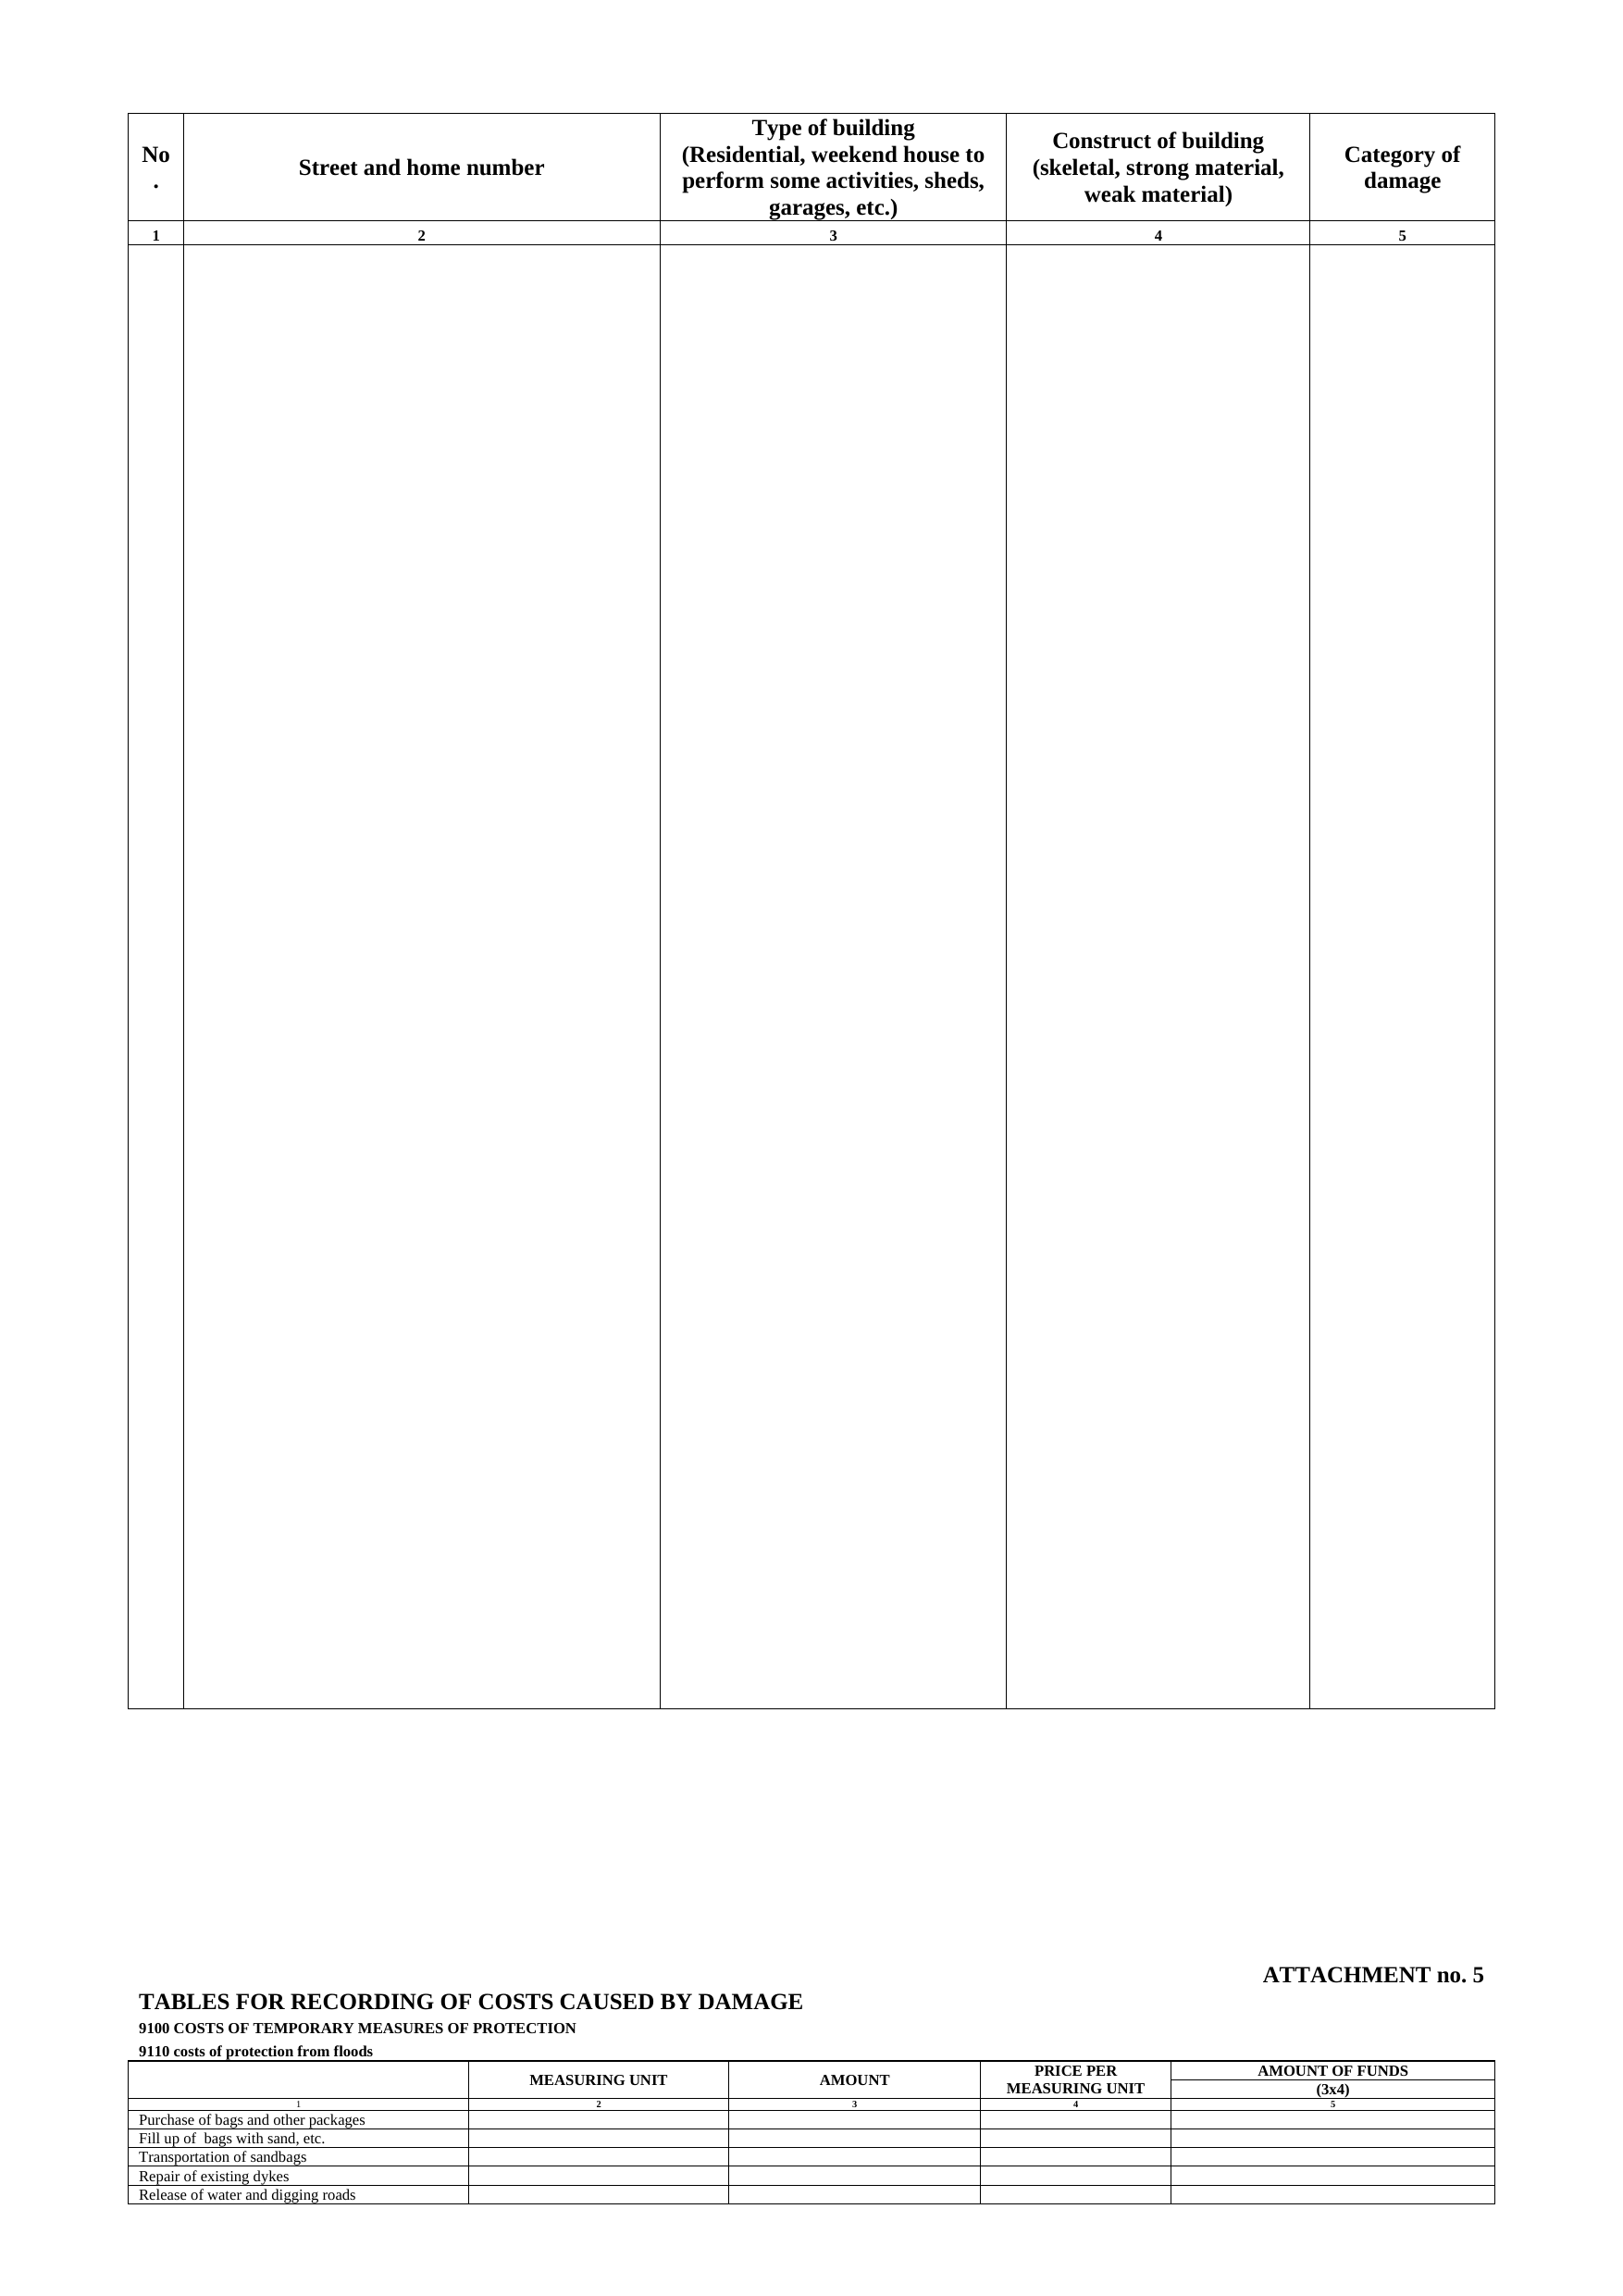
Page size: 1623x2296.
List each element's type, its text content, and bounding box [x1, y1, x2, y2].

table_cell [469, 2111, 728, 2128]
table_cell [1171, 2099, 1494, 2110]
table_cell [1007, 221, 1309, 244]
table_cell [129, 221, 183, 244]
text TABLES FOR RECORDING OF COSTS CAUSED BY DAMAGE [139, 1988, 1484, 2014]
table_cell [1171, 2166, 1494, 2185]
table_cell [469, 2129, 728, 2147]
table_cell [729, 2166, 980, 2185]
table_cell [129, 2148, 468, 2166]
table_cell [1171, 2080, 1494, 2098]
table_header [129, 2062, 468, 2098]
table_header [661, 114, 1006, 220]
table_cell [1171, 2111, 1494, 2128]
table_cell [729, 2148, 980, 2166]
text ATTACHMENT no. 5 [139, 1961, 1484, 1988]
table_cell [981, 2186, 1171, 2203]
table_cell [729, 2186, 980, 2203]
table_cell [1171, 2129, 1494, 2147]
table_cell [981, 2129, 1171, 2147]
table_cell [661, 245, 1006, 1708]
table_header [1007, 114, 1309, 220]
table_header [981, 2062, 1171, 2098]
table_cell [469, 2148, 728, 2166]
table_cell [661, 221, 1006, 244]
text 9110 costs of protection from floods [139, 2037, 1484, 2060]
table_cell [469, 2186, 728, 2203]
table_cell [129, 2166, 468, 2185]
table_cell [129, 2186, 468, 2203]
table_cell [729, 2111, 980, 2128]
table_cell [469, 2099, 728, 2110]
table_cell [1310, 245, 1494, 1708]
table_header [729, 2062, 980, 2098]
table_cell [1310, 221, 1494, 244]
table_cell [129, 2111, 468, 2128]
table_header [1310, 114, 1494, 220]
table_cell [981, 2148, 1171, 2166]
text 9100 COSTS OF TEMPORARY MEASURES OF PROTECTION [139, 2014, 1484, 2037]
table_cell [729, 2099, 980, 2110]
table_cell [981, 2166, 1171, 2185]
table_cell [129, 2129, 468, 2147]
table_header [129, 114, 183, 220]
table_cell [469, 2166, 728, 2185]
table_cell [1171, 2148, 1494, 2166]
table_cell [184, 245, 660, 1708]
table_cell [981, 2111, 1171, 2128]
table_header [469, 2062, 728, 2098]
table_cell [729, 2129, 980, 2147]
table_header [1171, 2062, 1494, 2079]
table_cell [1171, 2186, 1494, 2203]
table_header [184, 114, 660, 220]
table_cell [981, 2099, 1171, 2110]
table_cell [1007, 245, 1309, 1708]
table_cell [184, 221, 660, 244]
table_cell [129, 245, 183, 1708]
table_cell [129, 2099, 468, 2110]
